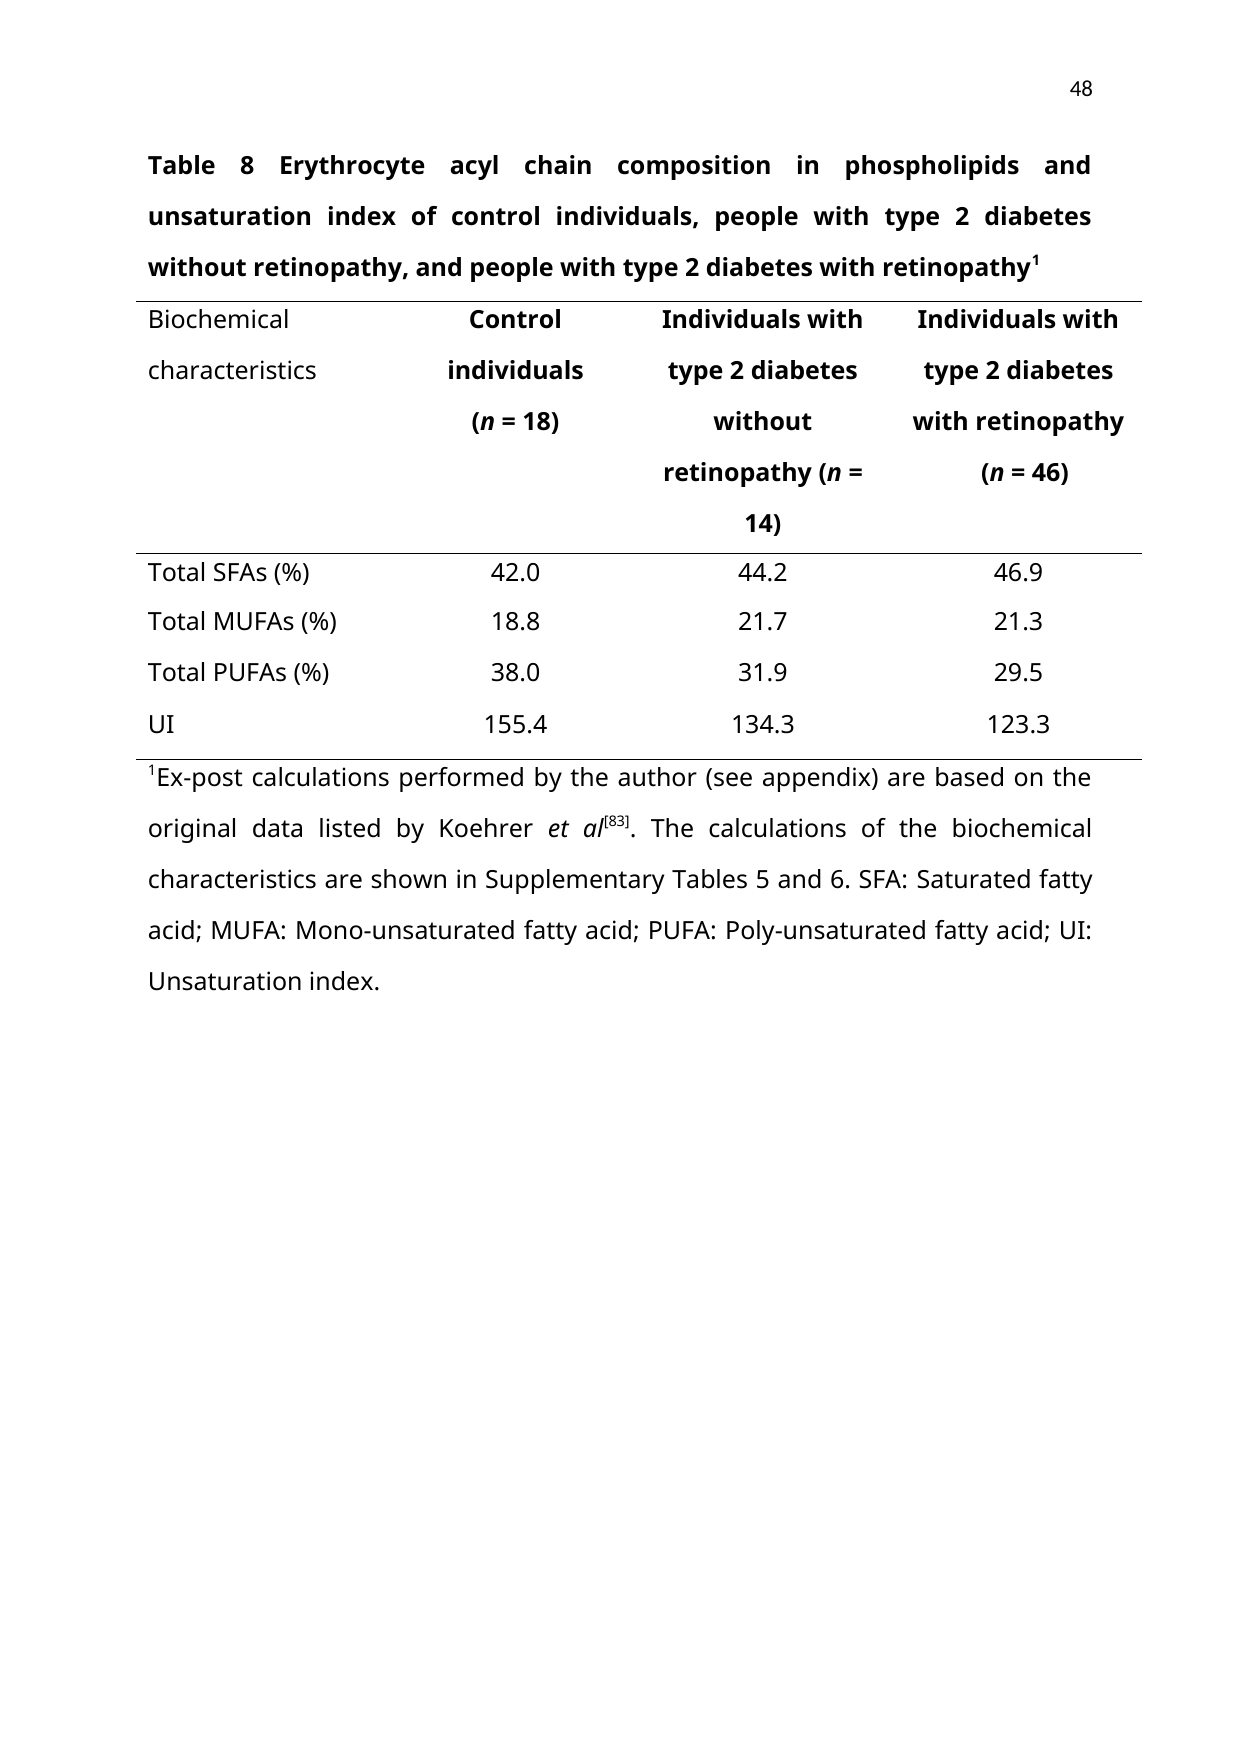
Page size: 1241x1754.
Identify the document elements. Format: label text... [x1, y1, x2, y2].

table_cell Total SFAs (%) [136, 554, 400, 603]
table_header Control individuals (n = 18) [400, 302, 631, 553]
table_cell 29.5 [895, 655, 1142, 707]
table_cell 46.9 [895, 554, 1142, 603]
table_cell 134.3 [631, 707, 894, 759]
table_cell 123.3 [895, 707, 1142, 759]
table_cell 31.9 [631, 655, 894, 707]
table_cell Total PUFAs (%) [136, 655, 400, 707]
table_header Individuals with type 2 diabetes with retinopathy (n = 46) [895, 302, 1142, 553]
table_cell 21.3 [895, 603, 1142, 655]
table_cell 38.0 [400, 655, 631, 707]
table_cell 44.2 [631, 554, 894, 603]
table_header Biochemical characteristics [136, 302, 400, 553]
text Table 8 Erythrocyte acyl chain composition in phospholipids and unsaturation index of control individuals, people with type 2 diabetes without retinopathy, and people with type 2 diabetes with retinopathy1 [148, 148, 1093, 284]
table_cell 155.4 [400, 707, 631, 759]
table_cell UI [136, 707, 400, 759]
table_header Individuals with type 2 diabetes without retinopathy (n = 14) [631, 302, 894, 553]
text 1Ex-post calculations performed by the author (see appendix) are based on the original data listed by Koehrer et al[83]. The calculations of the biochemical characteristics are shown in Supplementary Tables 5 and 6. SFA: saturated fatty acid; MUFA: mono-unsaturated fatty acid; PUFA: poly-unsaturated fatty acid; UI: unsaturation index. [148, 760, 1093, 998]
table_cell 42.0 [400, 554, 631, 603]
table_cell 21.7 [631, 603, 894, 655]
table_cell 18.8 [400, 603, 631, 655]
table_cell Total MUFAs (%) [136, 603, 400, 655]
